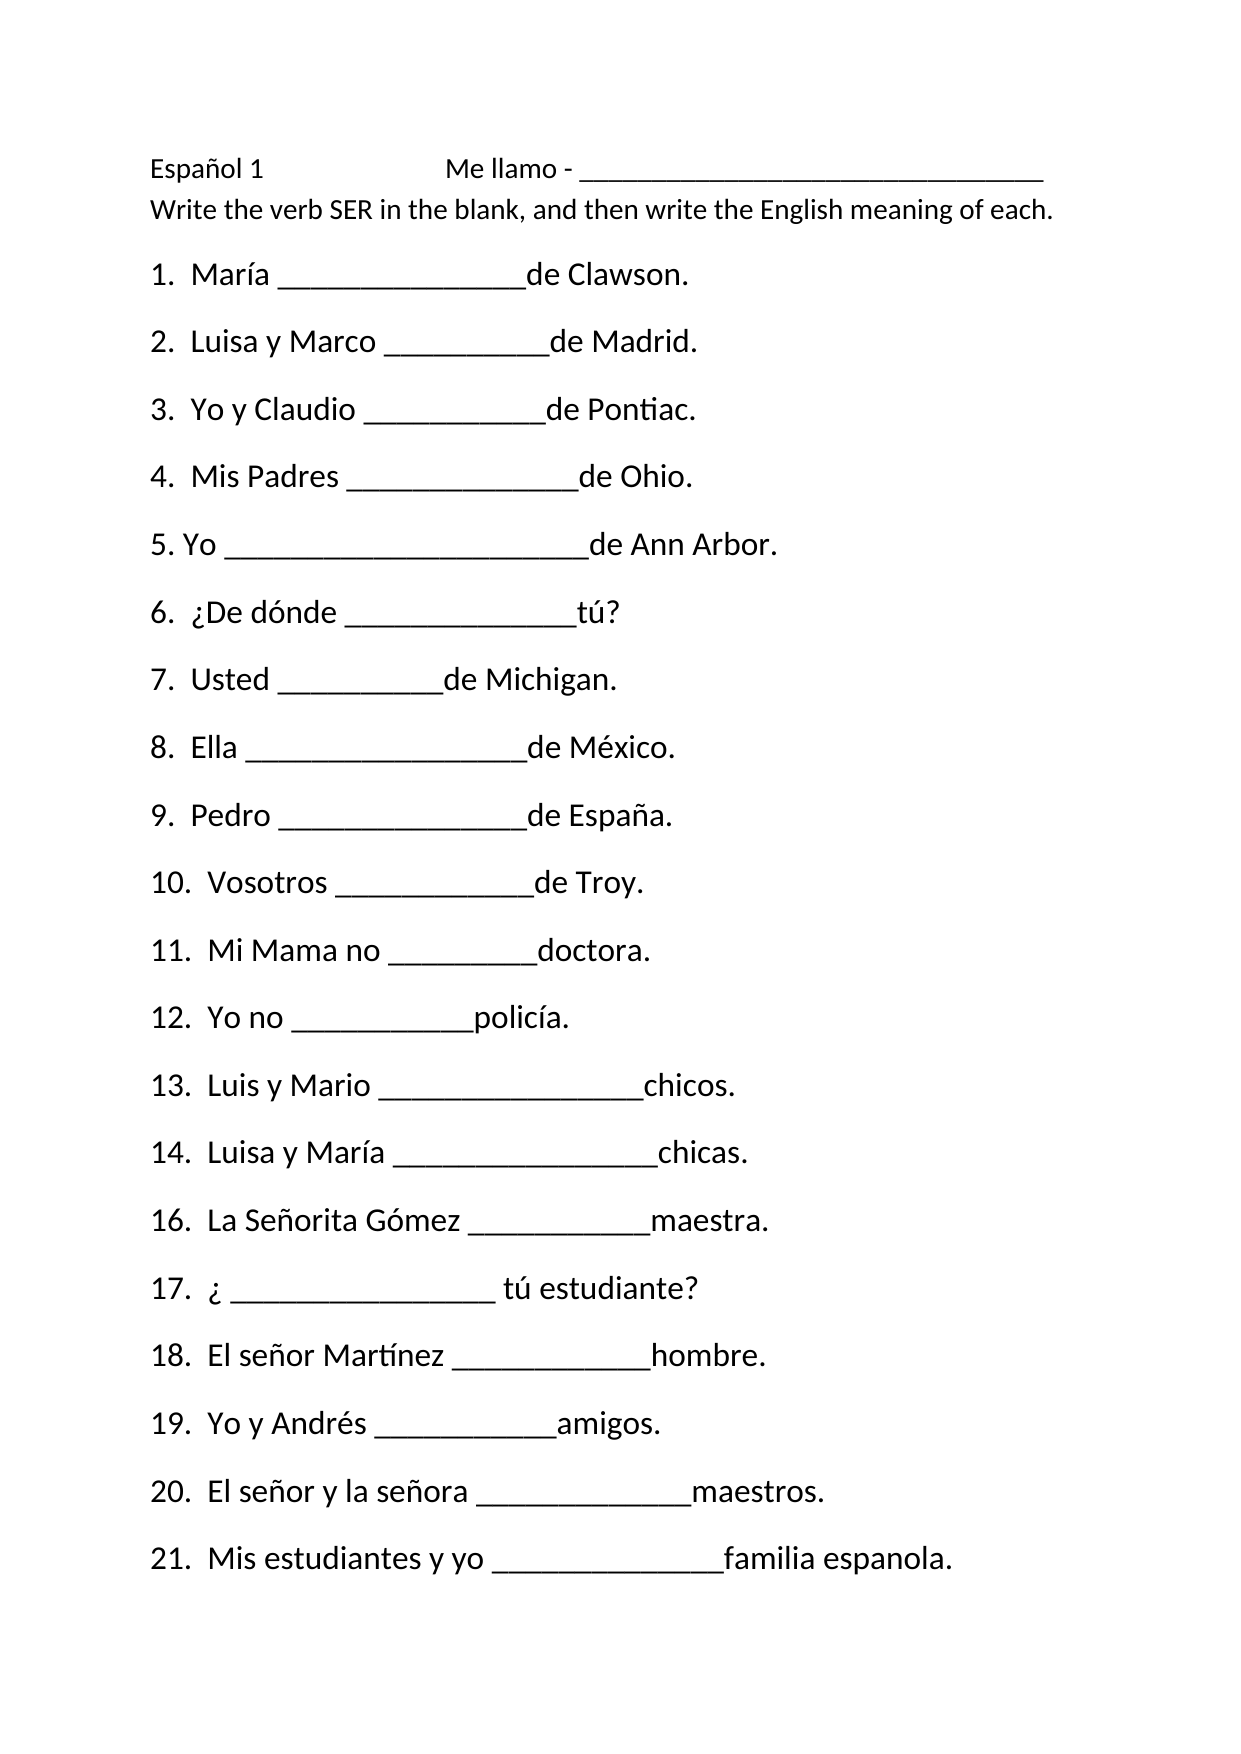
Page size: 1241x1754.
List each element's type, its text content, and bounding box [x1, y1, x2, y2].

text 5. Yo ______________________de Ann Arbor. [150, 523, 1090, 564]
text 18. El señor Martínez ____________hombre. [150, 1334, 1090, 1375]
text 20. El señor y la señora _____________maestros. [150, 1469, 1090, 1510]
text 11. Mi Mama no _________doctora. [150, 929, 1090, 969]
text 9. Pedro _______________de España. [150, 793, 1090, 834]
text 13. Luis y Mario ________________chicos. [150, 1064, 1090, 1105]
text 21. Mis estudiantes y yo ______________familia espanola. [150, 1537, 1090, 1578]
text Español 1 Me llamo - ________________________________ Write the verb SER in the blank, and then write the English meaning of each. [150, 150, 1090, 227]
text 2. Luisa y Marco __________de Madrid. [150, 320, 1090, 361]
text 12. Yo no ___________policía. [150, 996, 1090, 1037]
text 10. Vosotros ____________de Troy. [150, 861, 1090, 902]
text 14. Luisa y María ________________chicas. [150, 1132, 1090, 1172]
text 19. Yo y Andrés ___________amigos. [150, 1402, 1090, 1443]
text 16. La Señorita Gómez ___________maestra. [150, 1199, 1090, 1240]
text 1. María _______________de Clawson. [150, 253, 1090, 293]
text 7. Usted __________de Michigan. [150, 658, 1090, 699]
text 8. Ella _________________de México. [150, 726, 1090, 767]
text 3. Yo y Claudio ___________de Pontiac. [150, 388, 1090, 429]
text 17. ¿ ________________ tú estudiante? [150, 1267, 1090, 1307]
text 6. ¿De dónde ______________tú? [150, 591, 1090, 631]
text 4. Mis Padres ______________de Ohio. [150, 456, 1090, 496]
